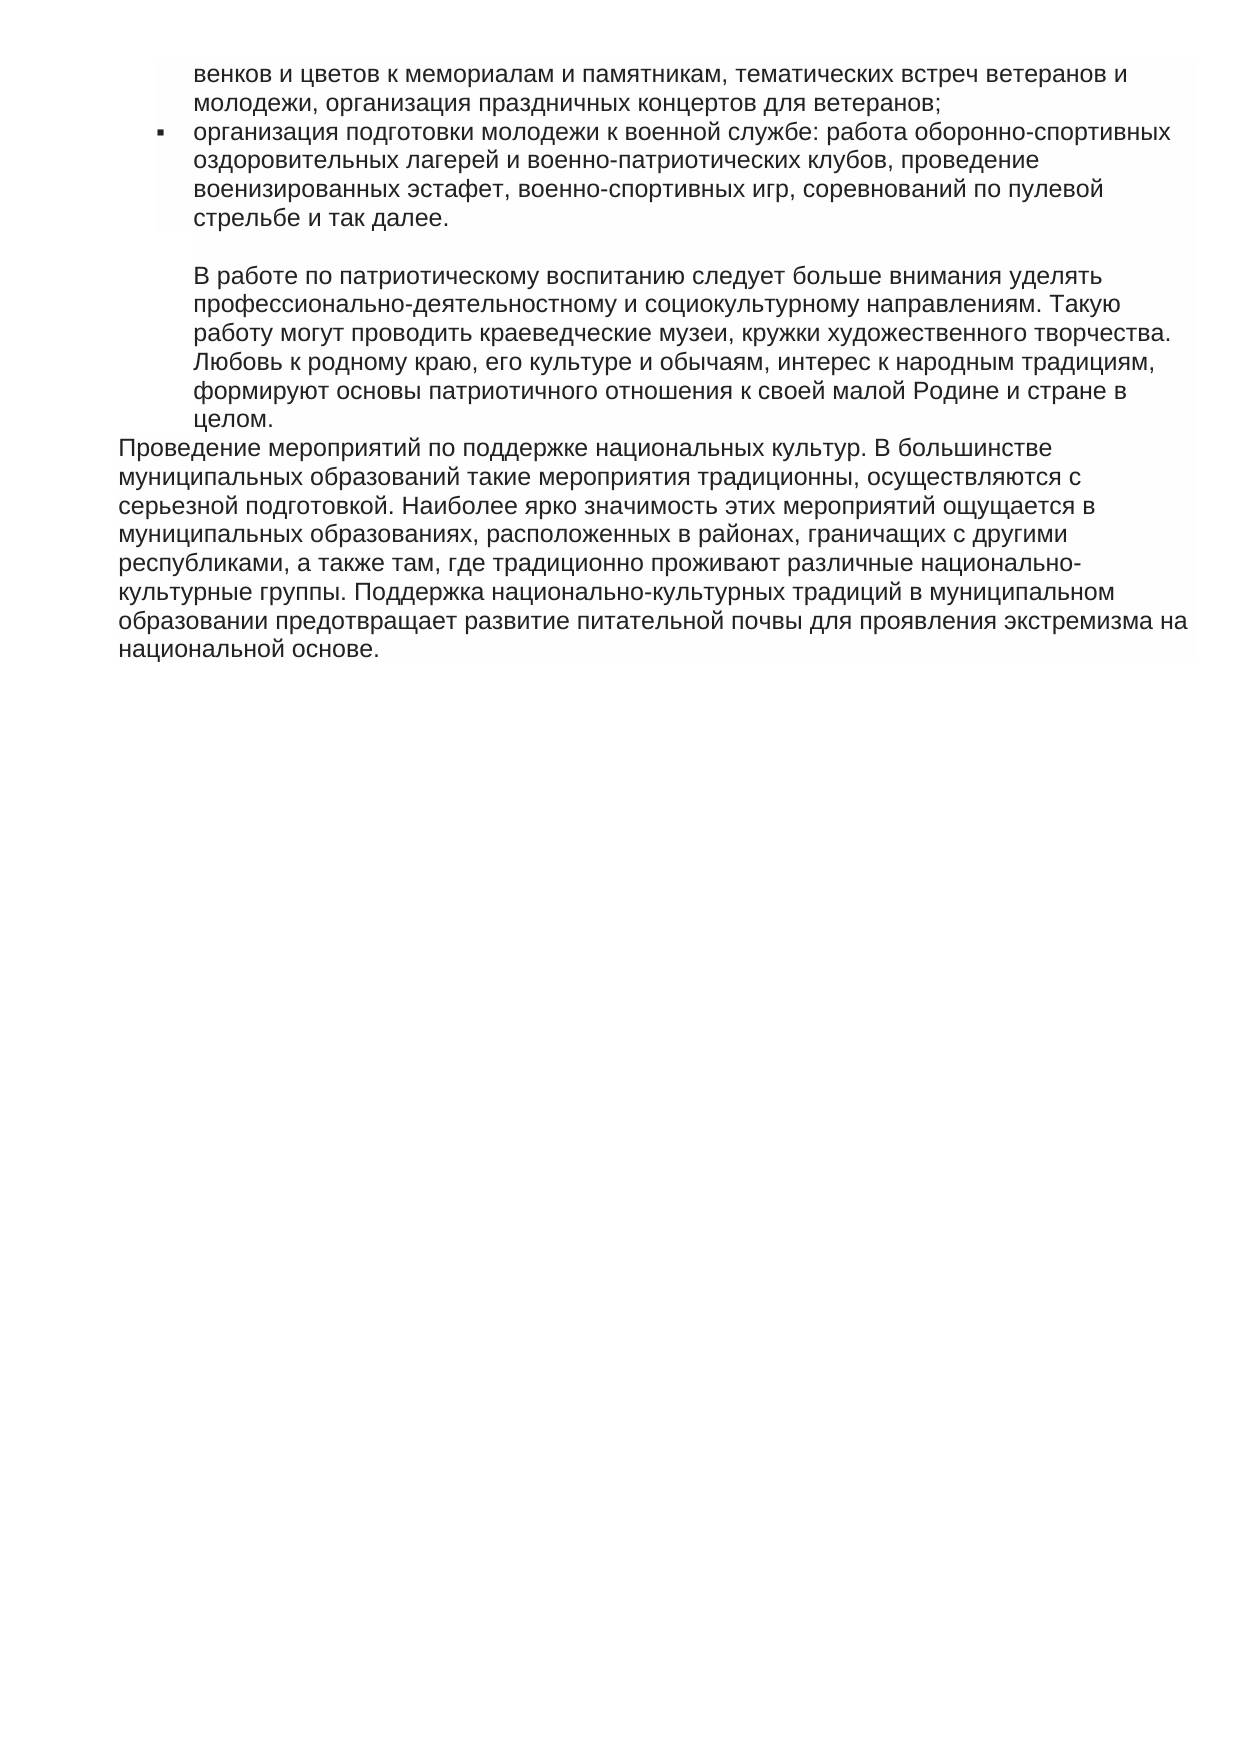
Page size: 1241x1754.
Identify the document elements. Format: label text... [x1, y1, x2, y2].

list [156, 59, 1196, 117]
text В работе по патриотическому воспитанию следует больше внимания уделять профессионально-деятельностному и социокультурному направлениям. Такую работу могут проводить краеведческие музеи, кружки художественного творчества. Любовь к родному краю, его культуре и обычаям, интерес к народным традициям, формируют основы патриотичного отношения к своей малой Родине и стране в целом. [193, 261, 1196, 433]
text Проведение мероприятий по поддержке национальных культур. В большинстве муниципальных образований такие мероприятия традиционны, осуществляются с серьезной подготовкой. Наиболее ярко значимость этих мероприятий ощущается в муниципальных образованиях, расположенных в районах, граничащих с другими республиками, а также там, где традиционно проживают различные национально-культурные группы. Поддержка национально-культурных традиций в муниципальном образовании предотвращает развитие питательной почвы для проявления экстремизма на национальной основе. [118, 433, 1196, 663]
list организация подготовки молодежи к военной службе: работа оборонно-спортивных оздоровительных лагерей и военно-патриотических клубов, проведение военизированных эстафет, военно-спортивных игр, соревнований по пулевой стрельбе и так далее. [156, 117, 1196, 232]
